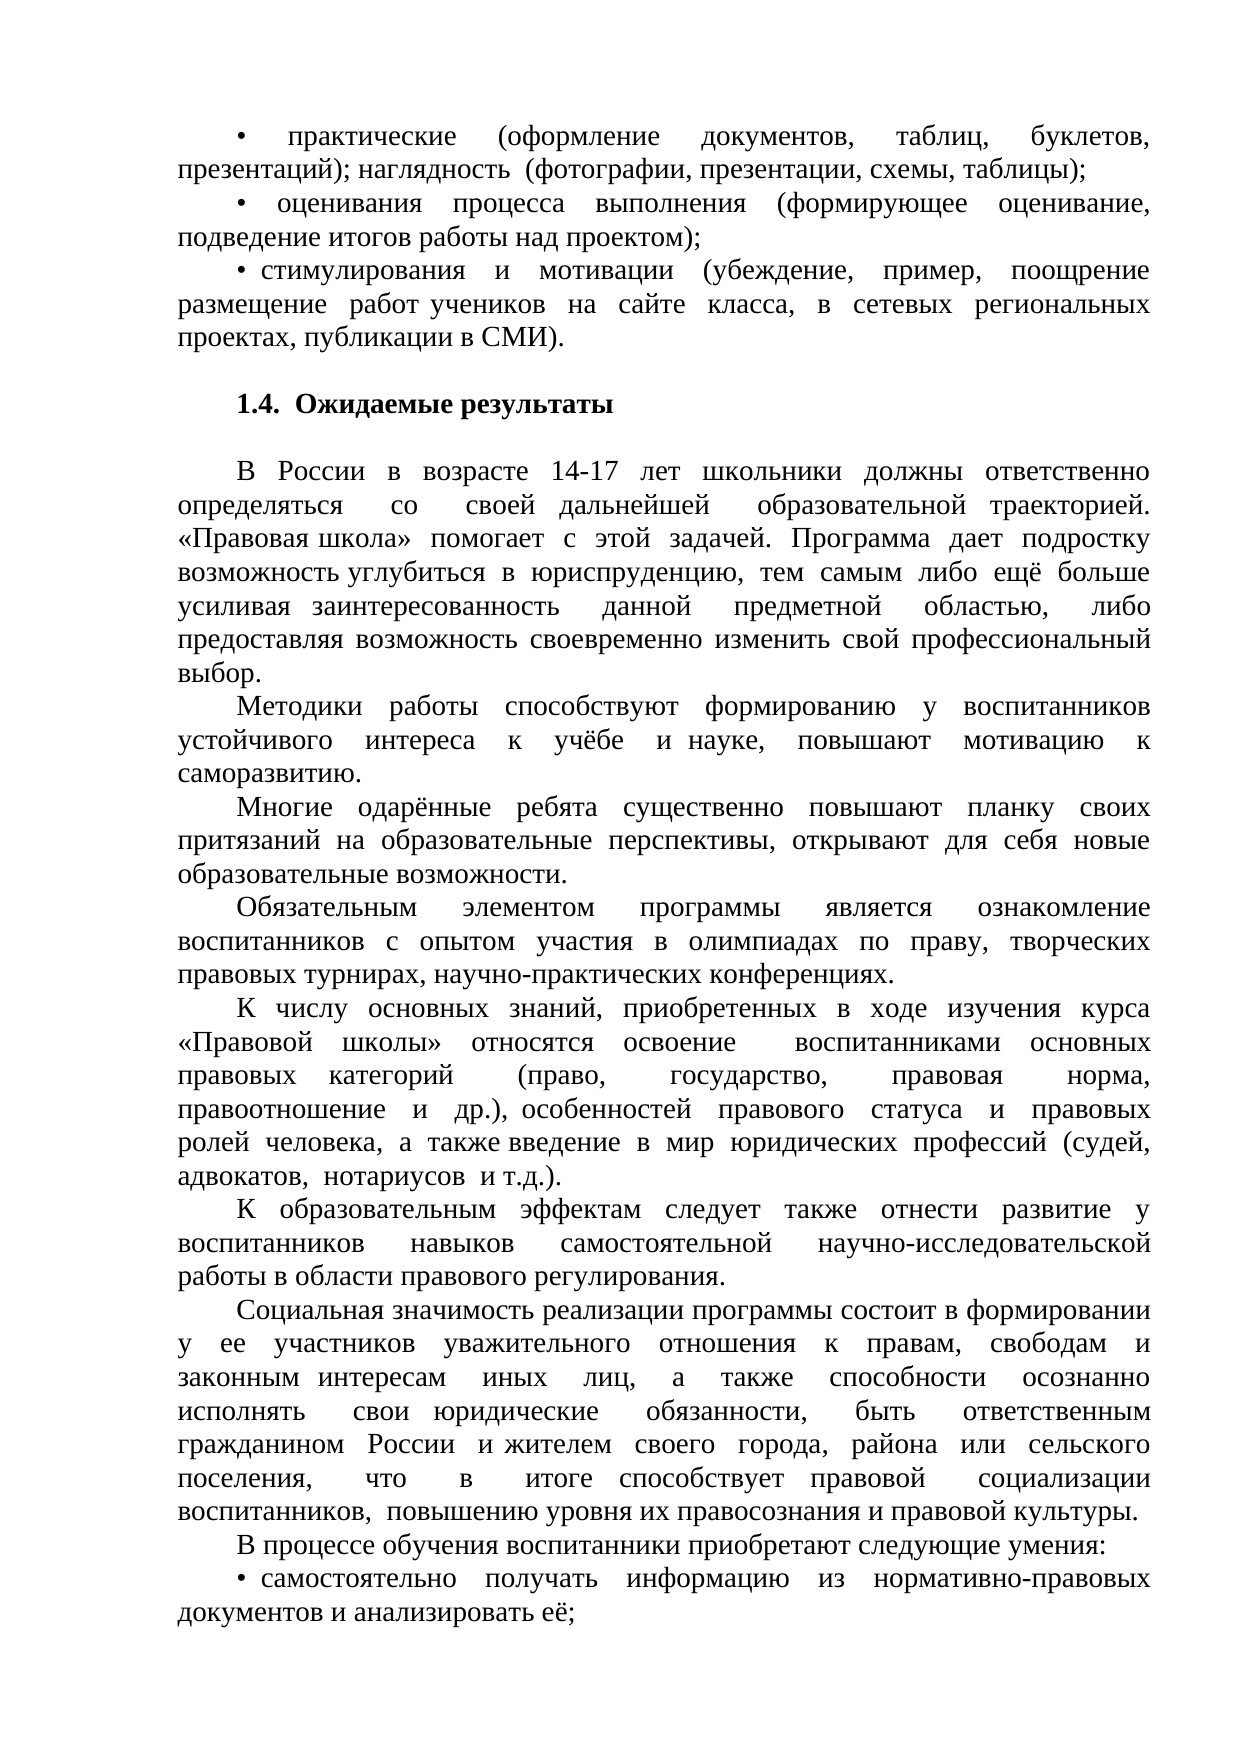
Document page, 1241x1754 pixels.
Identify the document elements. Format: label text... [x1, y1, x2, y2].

text В России в возрасте 14-17 лет школьники должны ответственно определяться со своей дальнейшей образовательной траекторией. «Правовая школа» помогает с этой задачей. Программа дает подростку возможность углубиться в юриспруденцию, тем самым либо ещё больше усиливая заинтересованность данной предметной областью, либо предоставляя возможность своевременно изменить свой профессиональный выбор. [177, 453, 1152, 688]
text Методики работы способствуют формированию у воспитанников устойчивого интереса к учёбе и науке, повышают мотивацию к саморазвитию. [177, 688, 1152, 789]
text В процессе обучения воспитанники приобретают следующие умения: [177, 1527, 1152, 1560]
text К образовательным эффектам следует также отнести развитие у воспитанников навыков самостоятельной научно-исследовательской работы в области правового регулирования. [177, 1191, 1152, 1292]
text К числу основных знаний, приобретенных в ходе изучения курса «Правовой школы» относятся освоение воспитанниками основных правовых категорий (право, государство, правовая норма, правоотношение и др.), особенностей правового статуса и правовых ролей человека, а также введение в мир юридических профессий (судей, адвокатов, нотариусов и т.д.). [177, 990, 1152, 1191]
text Многие одарённые ребята существенно повышают планку своих притязаний на образовательные перспективы, открывают для себя новые образовательные возможности. [177, 789, 1152, 889]
text • стимулирования и мотивации (убеждение, пример, поощрение размещение работ учеников на сайте класса, в сетевых региональных проектах, публикации в СМИ). [177, 252, 1152, 353]
text Социальная значимость реализации программы состоит в формировании у ее участников уважительного отношения к правам, свободам и законным интересам иных лиц, а также способности осознанно исполнять свои юридические обязанности, быть ответственным гражданином России и жителем своего города, района или сельского поселения, что в итоге способствует правовой социализации воспитанников, повышению уровня их правосознания и правовой культуры. [177, 1292, 1152, 1527]
text • практические (оформление документов, таблиц, буклетов, презентаций); наглядность (фотографии, презентации, схемы, таблицы); [177, 118, 1152, 185]
text Обязательным элементом программы является ознакомление воспитанников с опытом участия в олимпиадах по праву, творческих правовых турнирах, научно-практических конференциях. [177, 889, 1152, 990]
text • самостоятельно получать информацию из нормативно-правовых документов и анализировать её; [177, 1560, 1152, 1627]
text • оценивания процесса выполнения (формирующее оценивание, подведение итогов работы над проектом); [177, 185, 1152, 252]
text 1.4. Ожидаемые результаты [177, 386, 1152, 420]
